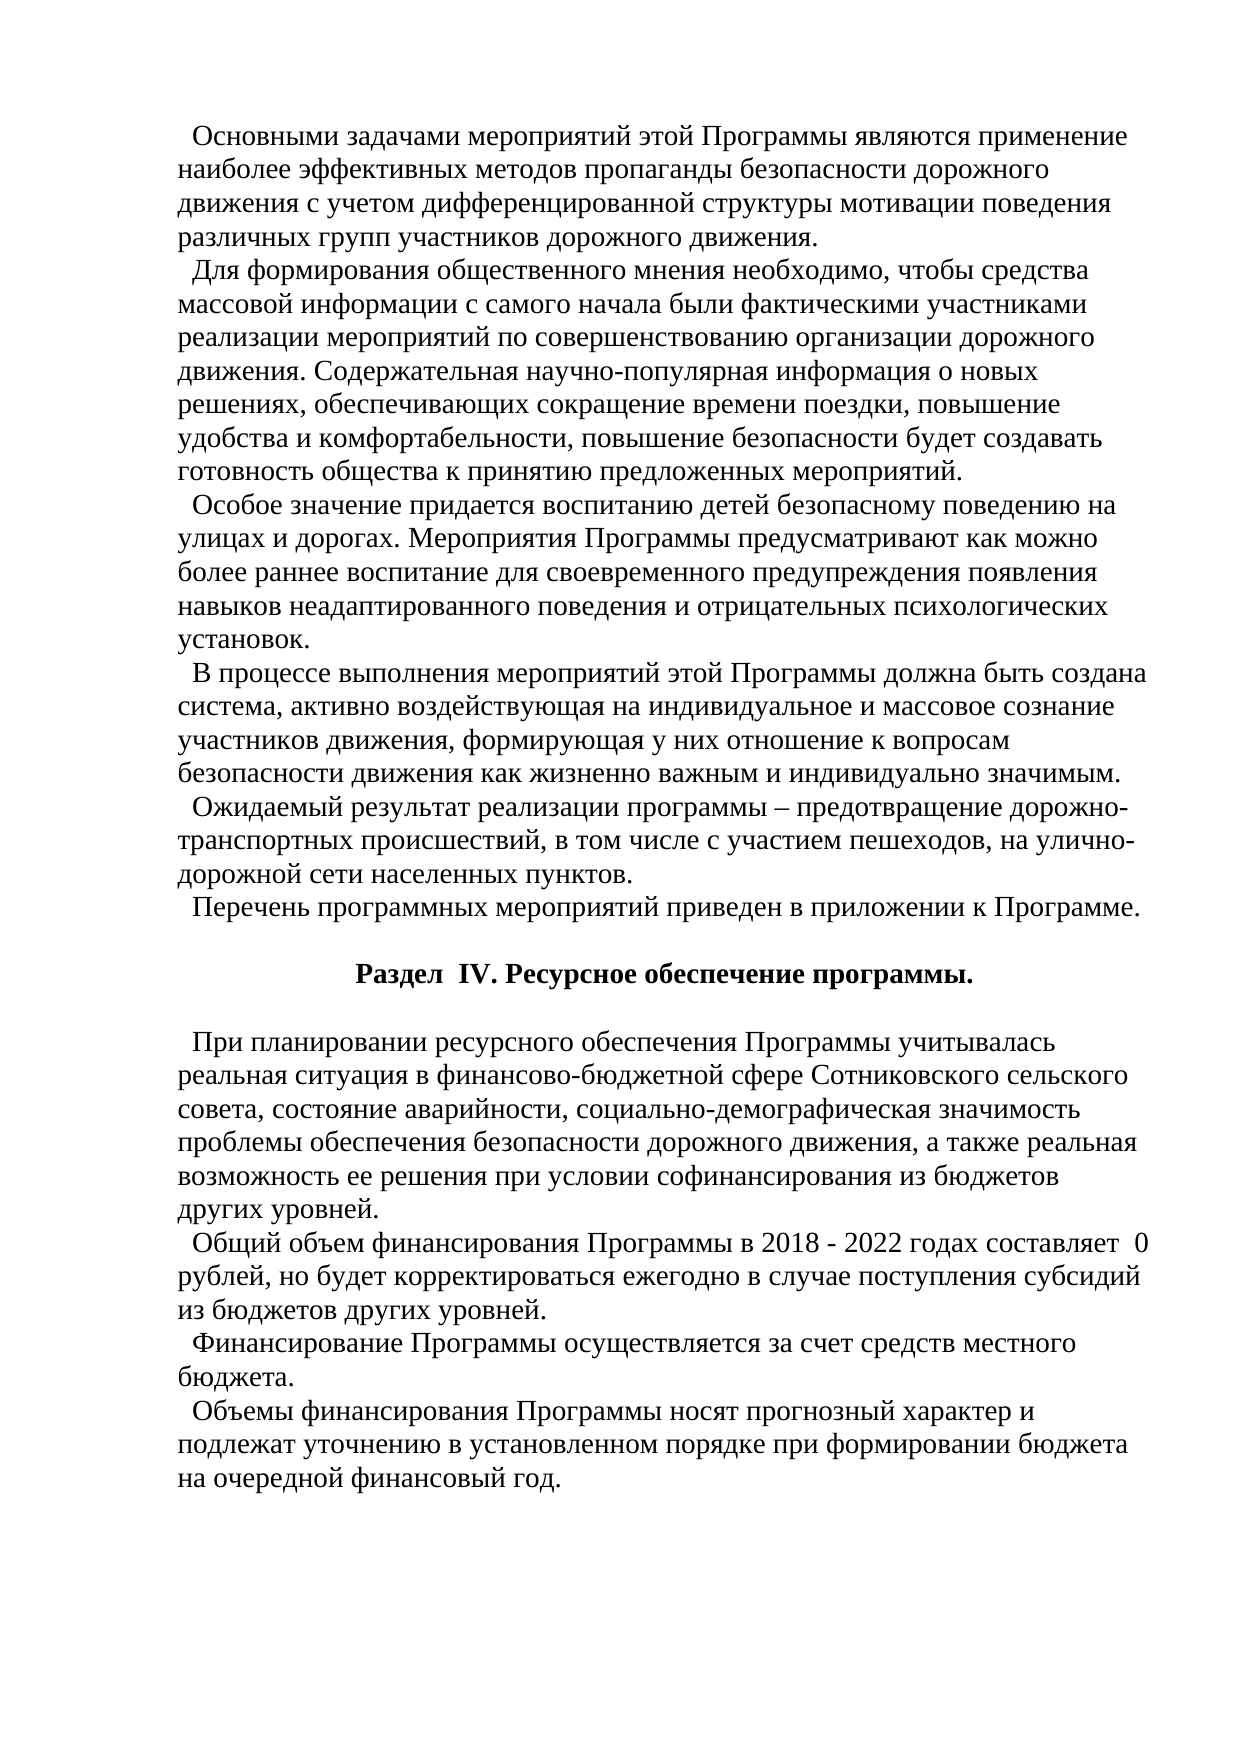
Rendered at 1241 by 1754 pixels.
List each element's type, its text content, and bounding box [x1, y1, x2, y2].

text Раздел IV. Ресурсное обеспечение программы. [177, 957, 1152, 990]
text Основными задачами мероприятий этой Программы являются применение наиболее эффективных методов пропаганды безопасности дорожного движения с учетом дифференцированной структуры мотивации поведения различных групп участников дорожного движения. [177, 118, 1152, 252]
text Финансирование Программы осуществляется за счет средств местного бюджета. [177, 1326, 1152, 1393]
text Для формирования общественного мнения необходимо, чтобы средства массовой информации с самого начала были фактическими участниками реализации мероприятий по совершенствованию организации дорожного движения. Содержательная научно-популярная информация о новых решениях, обеспечивающих сокращение времени поездки, повышение удобства и комфортабельности, повышение безопасности будет создавать готовность общества к принятию предложенных мероприятий. [177, 252, 1152, 487]
text Ожидаемый результат реализации программы – предотвращение дорожно-транспортных происшествий, в том числе с участием пешеходов, на улично-дорожной сети населенных пунктов. [177, 789, 1152, 889]
text Общий объем финансирования Программы в 2018 - 2022 годах составляет 0 рублей, но будет корректироваться ежегодно в случае поступления субсидий из бюджетов других уровней. [177, 1225, 1152, 1326]
text При планировании ресурсного обеспечения Программы учитывалась реальная ситуация в финансово-бюджетной сфере Сотниковского сельского совета, состояние аварийности, социально-демографическая значимость проблемы обеспечения безопасности дорожного движения, а также реальная возможность ее решения при условии софинансирования из бюджетов других уровней. [177, 1024, 1152, 1225]
text Особое значение придается воспитанию детей безопасному поведению на улицах и дорогах. Мероприятия Программы предусматривают как можно более раннее воспитание для своевременного предупреждения появления навыков неадаптированного поведения и отрицательных психологических установок. [177, 487, 1152, 655]
text В процессе выполнения мероприятий этой Программы должна быть создана система, активно воздействующая на индивидуальное и массовое сознание участников движения, формирующая у них отношение к вопросам безопасности движения как жизненно важным и индивидуально значимым. [177, 655, 1152, 789]
text Перечень программных мероприятий приведен в приложении к Программе. [177, 889, 1152, 923]
text Объемы финансирования Программы носят прогнозный характер и подлежат уточнению в установленном порядке при формировании бюджета на очередной финансовый год. [177, 1393, 1152, 1493]
